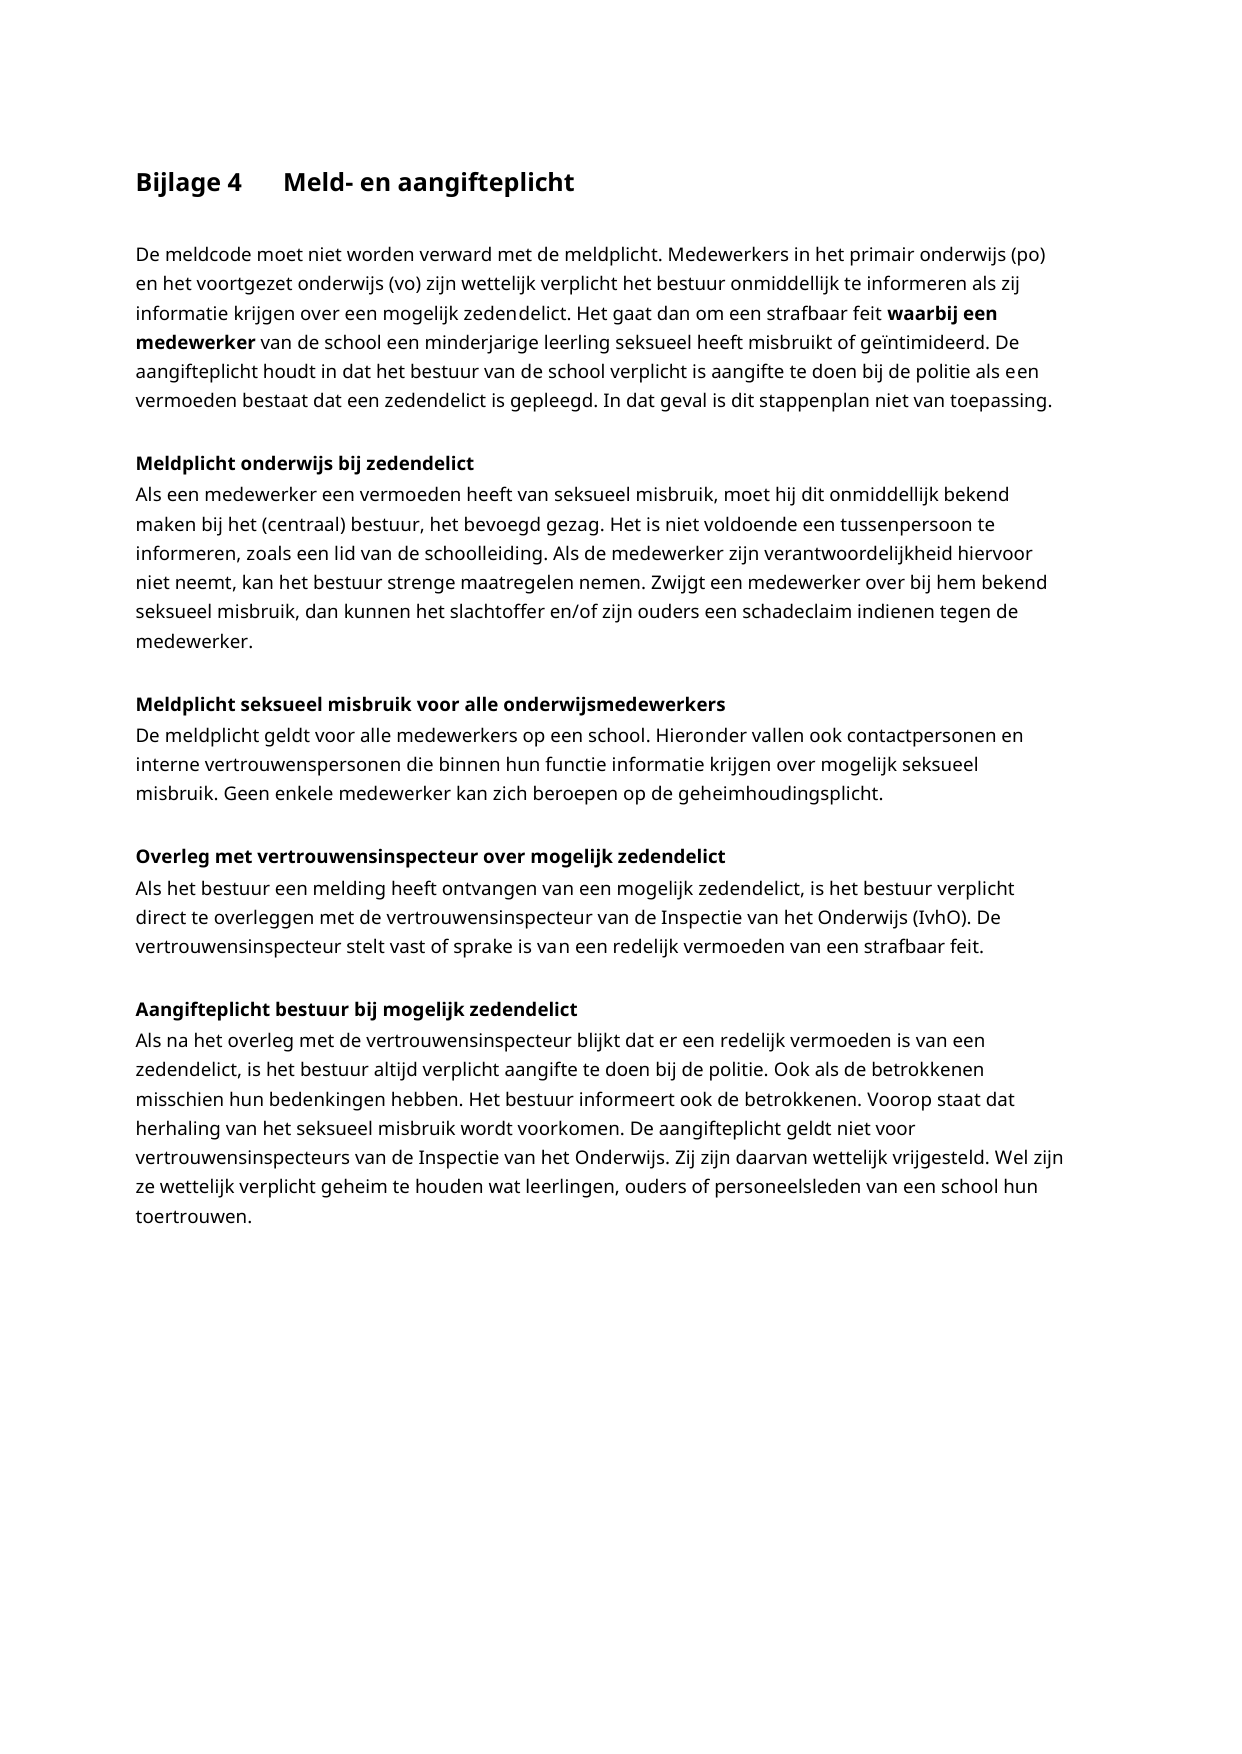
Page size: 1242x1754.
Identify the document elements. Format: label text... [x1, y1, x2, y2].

text De meldplicht geldt voor alle medewerkers op een school. Hieronder vallen ook contactpersonen en interne vertrouwenspersonen die binnen hun functie informatie krijgen over mogelijk seksueel misbruik. Geen enkele medewerker kan zich beroepen op de geheimhoudingsplicht. [135, 722, 1066, 806]
text Meldplicht seksueel misbruik voor alle onderwijsmedewerkers [135, 691, 1066, 716]
text De meldcode moet niet worden verward met de meldplicht. Medewerkers in het primair onderwijs (po) en het voortgezet onderwijs (vo) zijn wettelijk verplicht het bestuur onmiddellijk te informeren als zij informatie krijgen over een mogelijk zedendelict. Het gaat dan om een strafbaar feit waarbij een medewerker van de school een minderjarige leerling seksueel heeft misbruikt of geïntimideerd. De aangifteplicht houdt in dat het bestuur van de school verplicht is aangifte te doen bij de politie als een vermoeden bestaat dat een zedendelict is gepleegd. In dat geval is dit stappenplan niet van toepassing. [135, 241, 1066, 413]
text Als het bestuur een melding heeft ontvangen van een mogelijk zedendelict, is het bestuur verplicht direct te overleggen met de vertrouwensinspecteur van de Inspectie van het Onderwijs (IvhO). De vertrouwensinspecteur stelt vast of sprake is van een redelijk vermoeden van een strafbaar feit. [135, 875, 1066, 959]
text Als een medewerker een vermoeden heeft van seksueel misbruik, moet hij dit onmiddellijk bekend maken bij het (centraal) bestuur, het bevoegd gezag. Het is niet voldoende een tussenpersoon te informeren, zoals een lid van de schoolleiding. Als de medewerker zijn verantwoordelijkheid hiervoor niet neemt, kan het bestuur strenge maatregelen nemen. Zwijgt een medewerker over bij hem bekend seksueel misbruik, dan kunnen het slachtoffer en/of zijn ouders een schadeclaim indienen tegen de medewerker. [135, 482, 1066, 654]
text Meldplicht onderwijs bij zedendelict [135, 450, 1066, 476]
subtitle Bijlage 4 Meld- en aangifteplicht [135, 164, 1066, 199]
text Als na het overleg met de vertrouwensinspecteur blijkt dat er een redelijk vermoeden is van een zedendelict, is het bestuur altijd verplicht aangifte te doen bij de politie. Ook als de betrokkenen misschien hun bedenkingen hebben. Het bestuur informeert ook de betrokkenen. Voorop staat dat herhaling van het seksueel misbruik wordt voorkomen. De aangifteplicht geldt niet voor vertrouwensinspecteurs van de Inspectie van het Onderwijs. Zij zijn daarvan wettelijk vrijgesteld. Wel zijn ze wettelijk verplicht geheim te houden wat leerlingen, ouders of personeelsleden van een school hun toertrouwen. [135, 1027, 1066, 1228]
text Aangifteplicht bestuur bij mogelijk zedendelict [135, 996, 1066, 1022]
text Overleg met vertrouwensinspecteur over mogelijk zedendelict [135, 843, 1066, 869]
